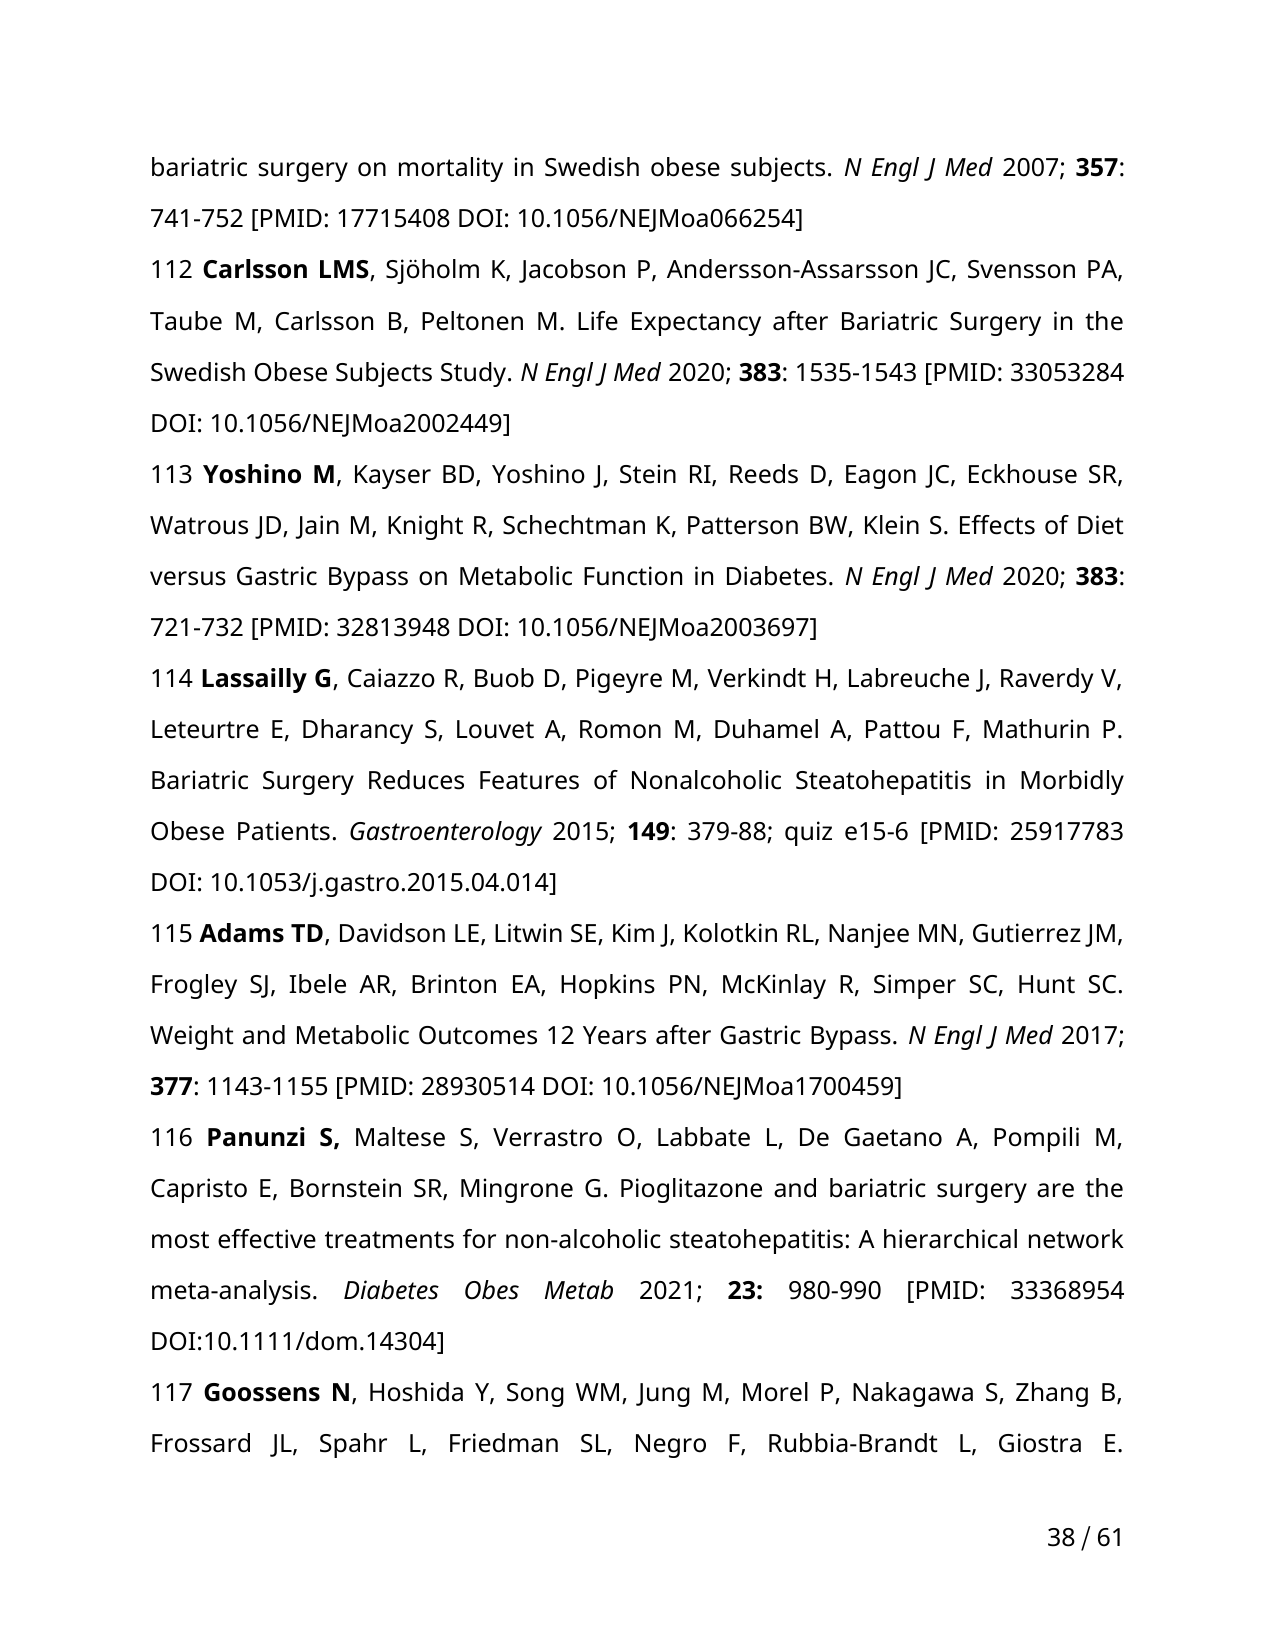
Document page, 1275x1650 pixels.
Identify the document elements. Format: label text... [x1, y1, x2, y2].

text 115 Adams TD, Davidson LE, Litwin SE, Kim J, Kolotkin RL, Nanjee MN, Gutierrez JM, Frogley SJ, Ibele AR, Brinton EA, Hopkins PN, McKinlay R, Simper SC, Hunt SC. Weight and Metabolic Outcomes 12 Years after Gastric Bypass. N Engl J Med 2017; 377: 1143-1155 [PMID: 28930514 DOI: 10.1056/NEJMoa1700459] [150, 916, 1125, 1103]
text 112 Carlsson LMS, Sjöholm K, Jacobson P, Andersson-Assarsson JC, Svensson PA, Taube M, Carlsson B, Peltonen M. Life Expectancy after Bariatric Surgery in the Swedish Obese Subjects Study. N Engl J Med 2020; 383: 1535-1543 [PMID: 33053284 DOI: 10.1056/NEJMoa2002449] [150, 252, 1125, 439]
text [150, 1375, 1125, 1460]
text 113 Yoshino M, Kayser BD, Yoshino J, Stein RI, Reeds D, Eagon JC, Eckhouse SR, Watrous JD, Jain M, Knight R, Schechtman K, Patterson BW, Klein S. Effects of Diet versus Gastric Bypass on Metabolic Function in Diabetes. N Engl J Med 2020; 383: 721-732 [PMID: 32813948 DOI: 10.1056/NEJMoa2003697] [150, 456, 1125, 643]
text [150, 150, 1125, 235]
text 116 Panunzi S, Maltese S, Verrastro O, Labbate L, De Gaetano A, Pompili M, Capristo E, Bornstein SR, Mingrone G. Pioglitazone and bariatric surgery are the most effective treatments for non-alcoholic steatohepatitis: A hierarchical network meta-analysis. Diabetes Obes Metab 2021; 23: 980-990 [PMID: 33368954 DOI:10.1111/dom.14304] [150, 1120, 1125, 1358]
text 114 Lassailly G, Caiazzo R, Buob D, Pigeyre M, Verkindt H, Labreuche J, Raverdy V, Leteurtre E, Dharancy S, Louvet A, Romon M, Duhamel A, Pattou F, Mathurin P. Bariatric Surgery Reduces Features of Nonalcoholic Steatohepatitis in Morbidly Obese Patients. Gastroenterology 2015; 149: 379-88; quiz e15-6 [PMID: 25917783 DOI: 10.1053/j.gastro.2015.04.014] [150, 660, 1125, 899]
